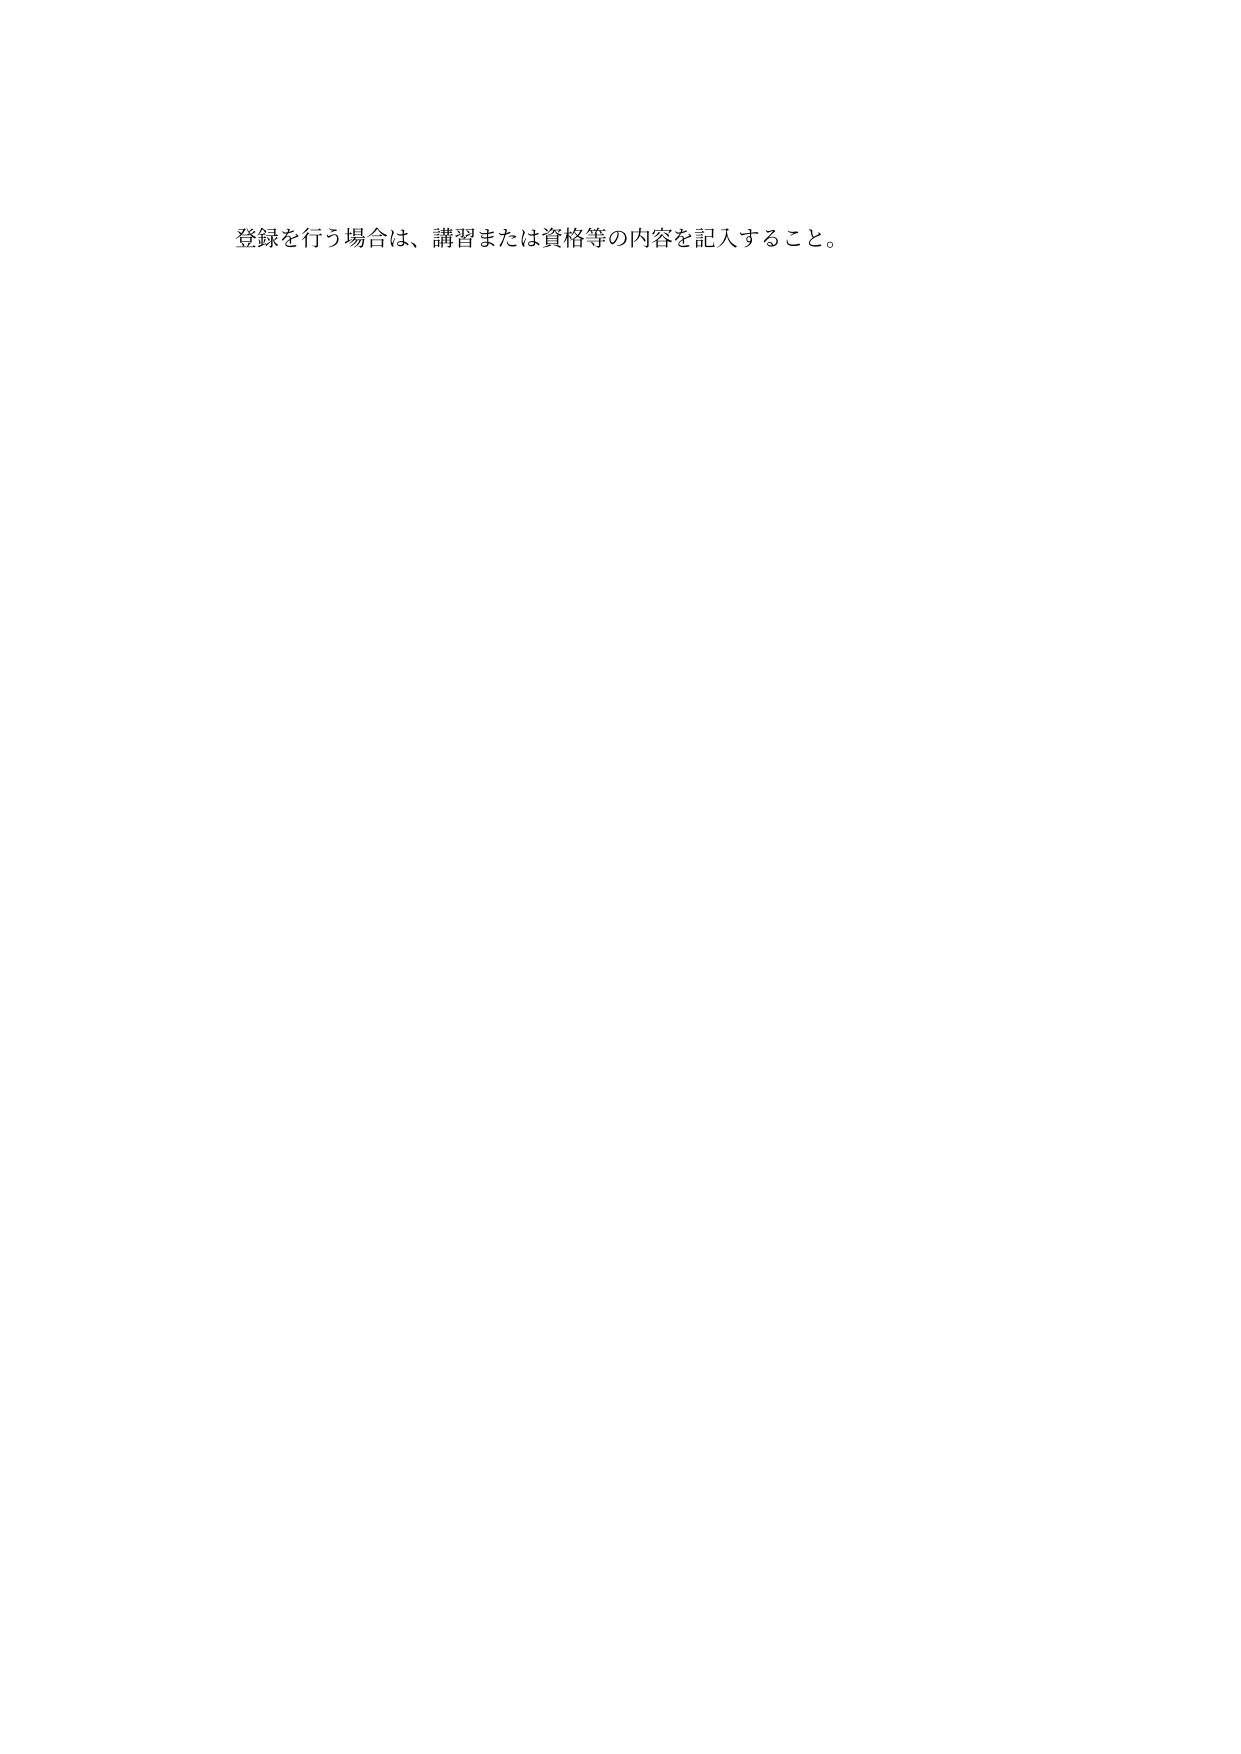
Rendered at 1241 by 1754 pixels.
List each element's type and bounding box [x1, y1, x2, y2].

text [148, 218, 1092, 255]
